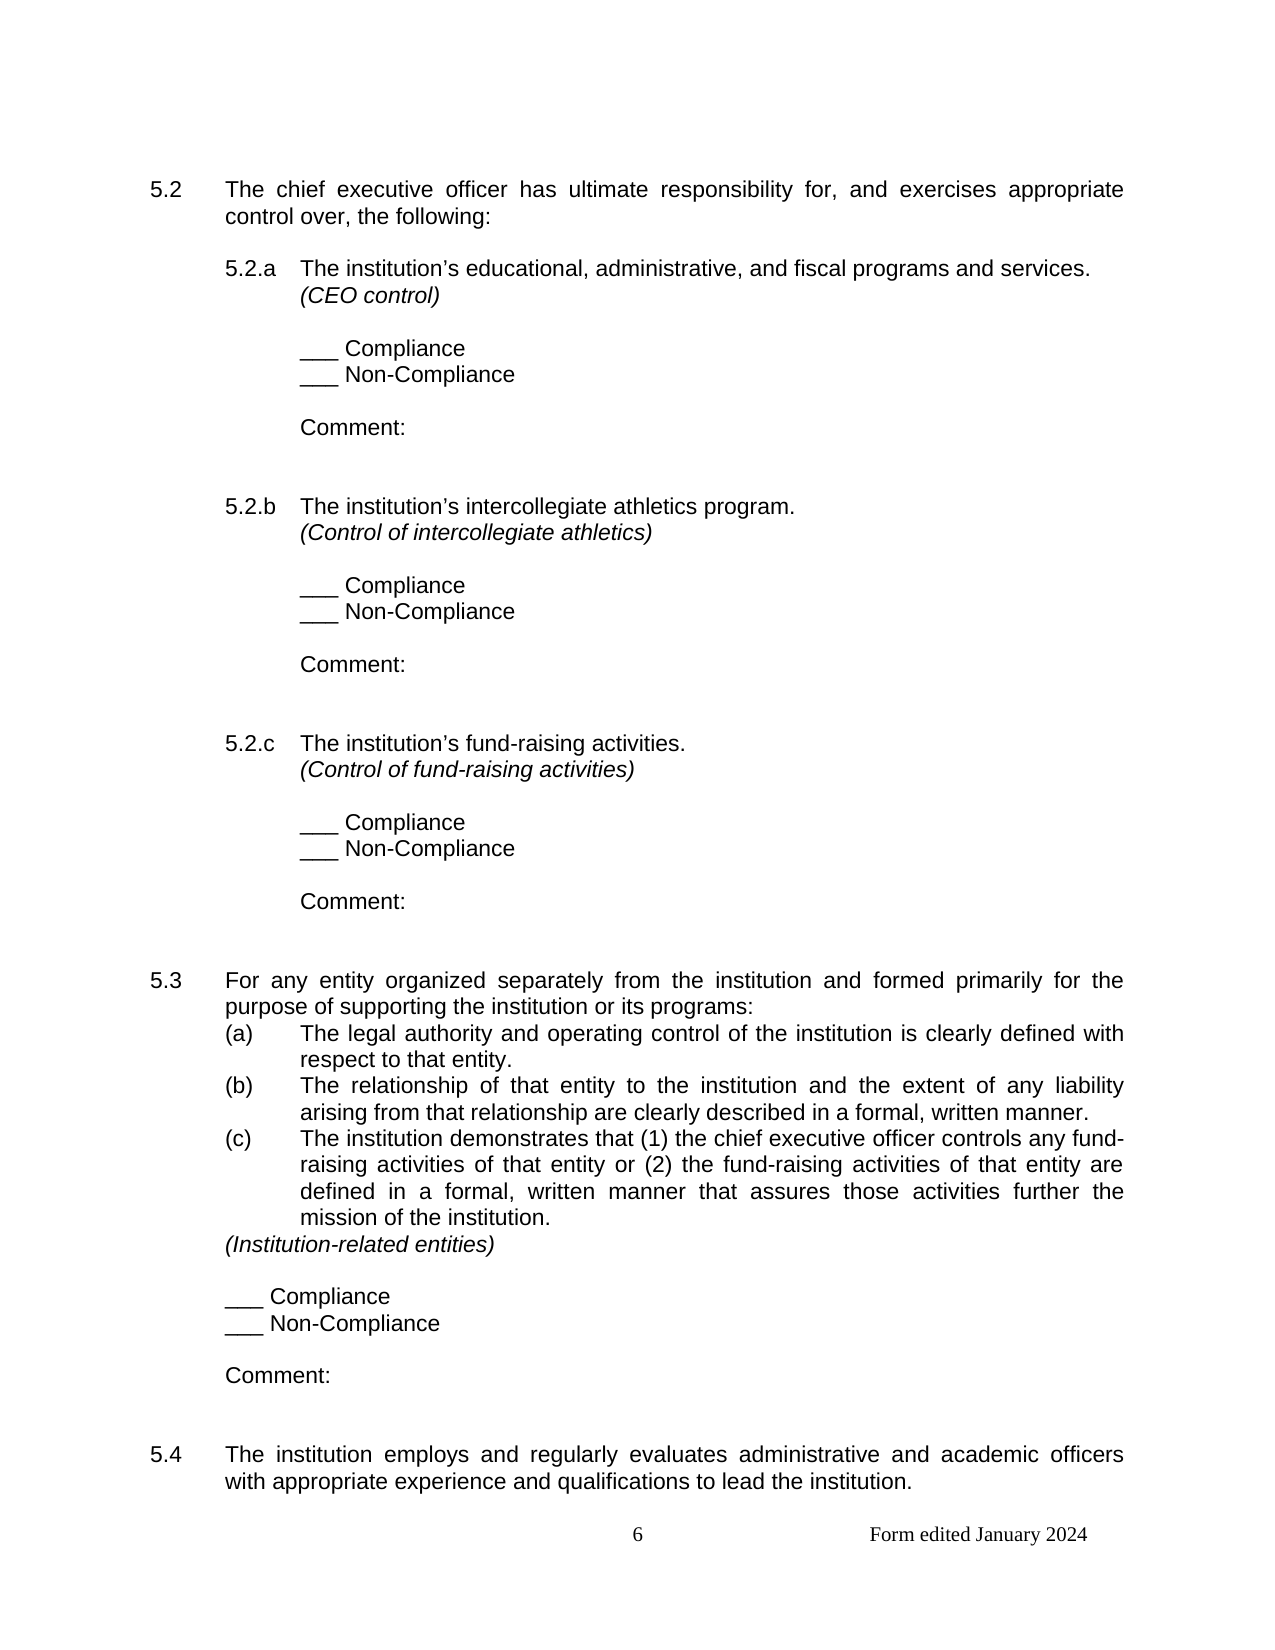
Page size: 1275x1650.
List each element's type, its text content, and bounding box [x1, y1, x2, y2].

text 5.3 For any entity organized separately from the institution and formed primarily for the purpose of supporting the institution or its programs: [150, 967, 1125, 1020]
text 5.2.a The institution’s educational, administrative, and fiscal programs and services. [225, 255, 1125, 282]
text Comment: [300, 651, 1125, 677]
text 5.2.c The institution’s fund-raising activities. [225, 730, 1125, 756]
text ___ Non-Compliance [300, 361, 1125, 387]
text ___ Compliance [300, 334, 1125, 361]
text (c) The institution demonstrates that (1) the chief executive officer controls any fund-raising activities of that entity or (2) the fund-raising activities of that entity are defined in a formal, written manner that assures those activities further the mission of the institution. [225, 1125, 1125, 1231]
text ___ Compliance [225, 1283, 1125, 1309]
text (Control of fund-raising activities) [300, 756, 1125, 782]
text (a) The legal authority and operating control of the institution is clearly defined with respect to that entity. [225, 1020, 1125, 1072]
text (Control of intercollegiate athletics) [300, 519, 1125, 545]
text Comment: [300, 888, 1125, 914]
text (b) The relationship of that entity to the institution and the extent of any liability arising from that relationship are clearly described in a formal, written manner. [225, 1072, 1125, 1125]
text 5.2.b The institution’s intercollegiate athletics program. [225, 493, 1125, 519]
text ___ Non-Compliance [300, 835, 1125, 862]
text (Institution-related entities) [225, 1231, 1125, 1257]
text Comment: [225, 1362, 1125, 1389]
text ___ Compliance [300, 572, 1125, 598]
text ___ Non-Compliance [300, 598, 1125, 624]
text 5.4 The institution employs and regularly evaluates administrative and academic officers with appropriate experience and qualifications to lead the institution. [150, 1441, 1125, 1494]
text 5.2 The chief executive officer has ultimate responsibility for, and exercises appropriate control over, the following: [150, 176, 1125, 229]
text (CEO control) [300, 282, 1125, 308]
text ___ Non-Compliance [225, 1309, 1125, 1336]
text Comment: [300, 413, 1125, 440]
text ___ Compliance [300, 809, 1125, 835]
